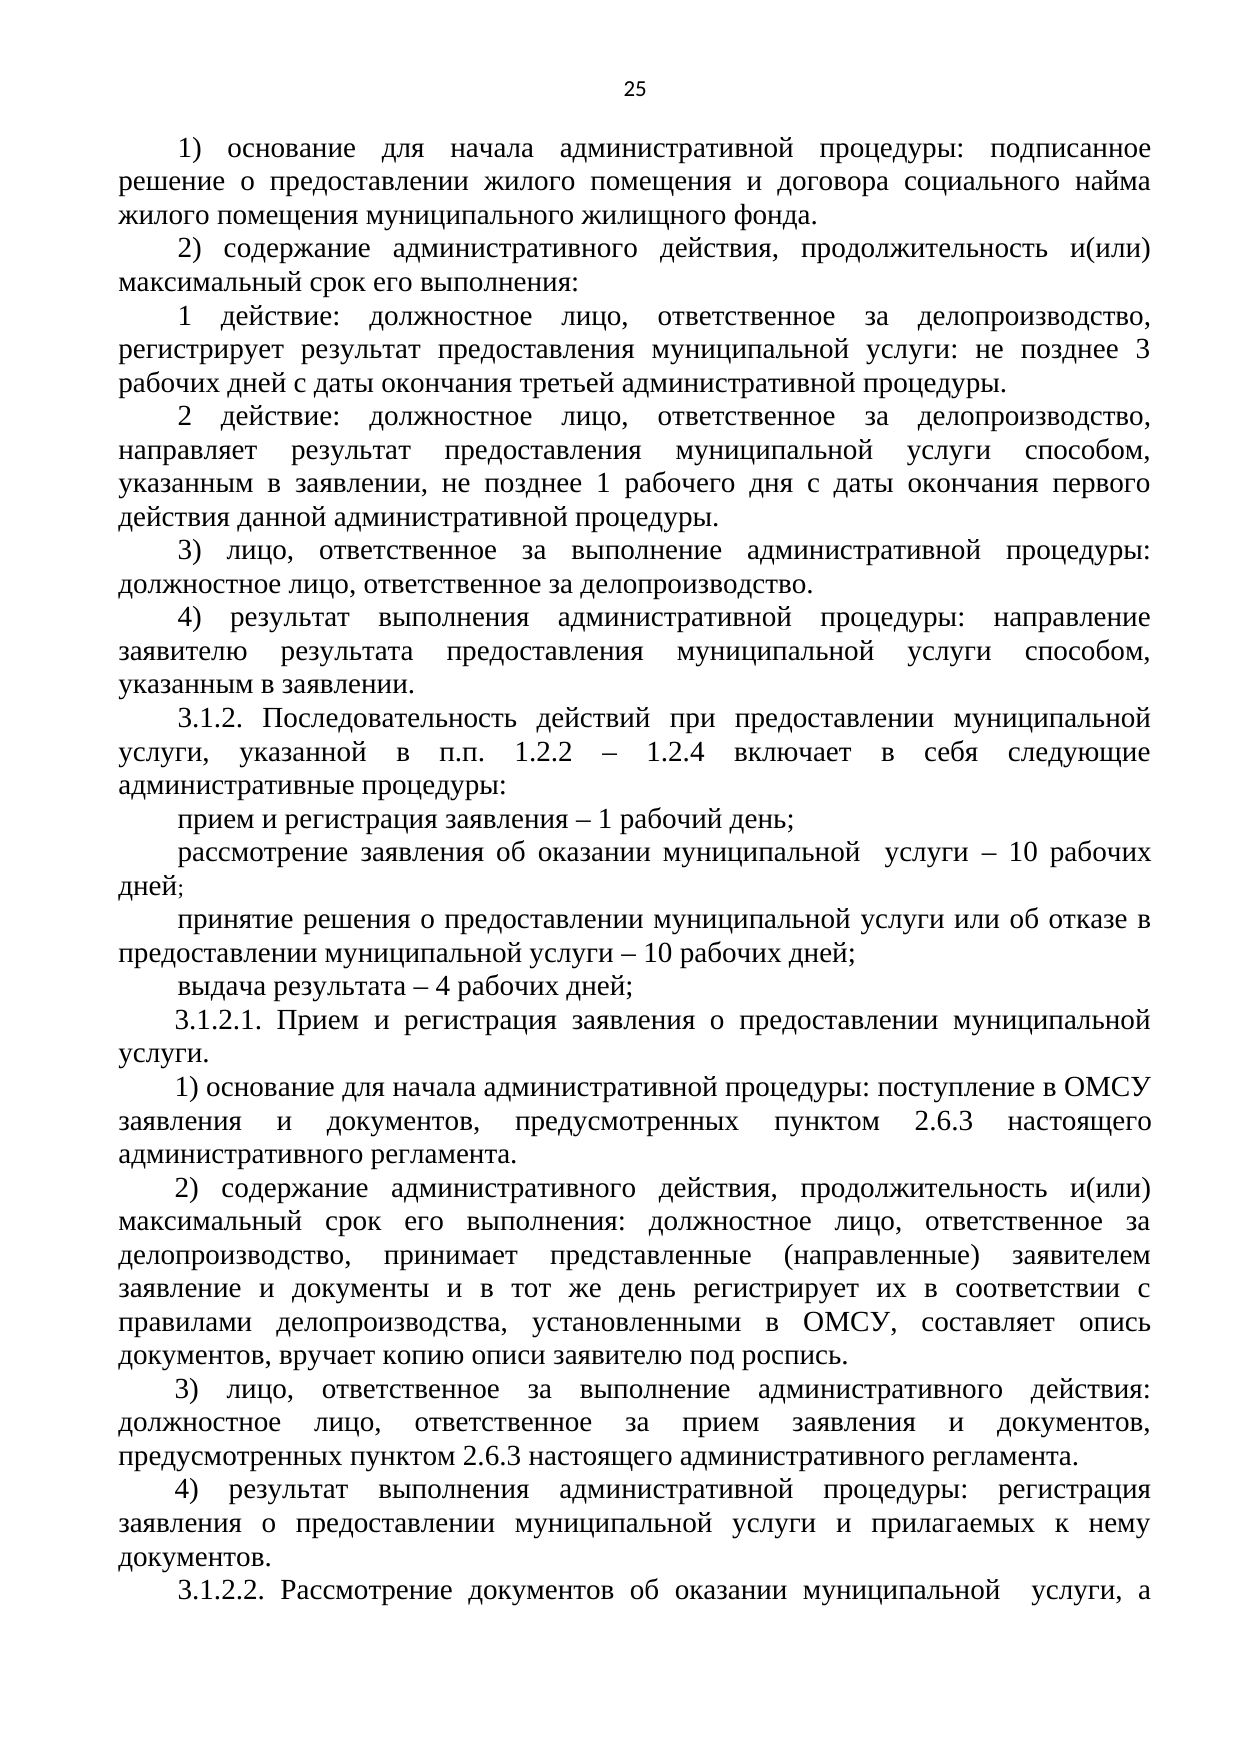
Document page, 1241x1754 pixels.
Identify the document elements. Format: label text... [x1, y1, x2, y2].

text 4) результат выполнения административной процедуры: регистрация заявления о предоставлении муниципальной услуги и прилагаемых к нему документов. [118, 1472, 1152, 1572]
text 1) основание для начала административной процедуры: подписанное решение о предоставлении жилого помещения и договора социального найма жилого помещения муниципального жилищного фонда. [118, 130, 1152, 231]
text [118, 1572, 1152, 1606]
text 3) лицо, ответственное за выполнение административного действия: должностное лицо, ответственное за прием заявления и документов, предусмотренных пунктом 2.6.3 настоящего административного регламента. [118, 1371, 1152, 1472]
text 4) результат выполнения административной процедуры: направление заявителю результата предоставления муниципальной услуги способом, указанным в заявлении. [118, 599, 1152, 700]
text 1 действие: должностное лицо, ответственное за делопроизводство, регистрирует результат предоставления муниципальной услуги: не позднее 3 рабочих дней с даты окончания третьей административной процедуры. [118, 298, 1152, 398]
text 3.1.2. Последовательность действий при предоставлении муниципальной услуги, указанной в п.п. 1.2.2 – 1.2.4 включает в себя следующие административные процедуры: [118, 700, 1152, 801]
text 2) содержание административного действия, продолжительность и(или) максимальный срок его выполнения: [118, 231, 1152, 298]
text 2 действие: должностное лицо, ответственное за делопроизводство, направляет результат предоставления муниципальной услуги способом, указанным в заявлении, не позднее 1 рабочего дня с даты окончания первого действия данной административной процедуры. [118, 398, 1152, 532]
text принятие решения о предоставлении муниципальной услуги или об отказе в предоставлении муниципальной услуги – 10 рабочих дней; [118, 901, 1152, 968]
text выдача результата – 4 рабочих дней; [118, 968, 1152, 1002]
text рассмотрение заявления об оказании муниципальной услуги – 10 рабочих дней; [118, 834, 1152, 901]
text 2) содержание административного действия, продолжительность и(или) максимальный срок его выполнения: должностное лицо, ответственное за делопроизводство, принимает представленные (направленные) заявителем заявление и документы и в тот же день регистрирует их в соответствии с правилами делопроизводства, установленными в ОМСУ, составляет опись документов, вручает копию описи заявителю под роспись. [118, 1170, 1152, 1371]
text 1) основание для начала административной процедуры: поступление в ОМСУ заявления и документов, предусмотренных пунктом 2.6.3 настоящего административного регламента. [118, 1069, 1152, 1170]
text 3.1.2.1. Прием и регистрация заявления о предоставлении муниципальной услуги. [118, 1002, 1152, 1069]
text прием и регистрация заявления – 1 рабочий день; [118, 801, 1152, 834]
text 3) лицо, ответственное за выполнение административной процедуры: должностное лицо, ответственное за делопроизводство. [118, 532, 1152, 599]
